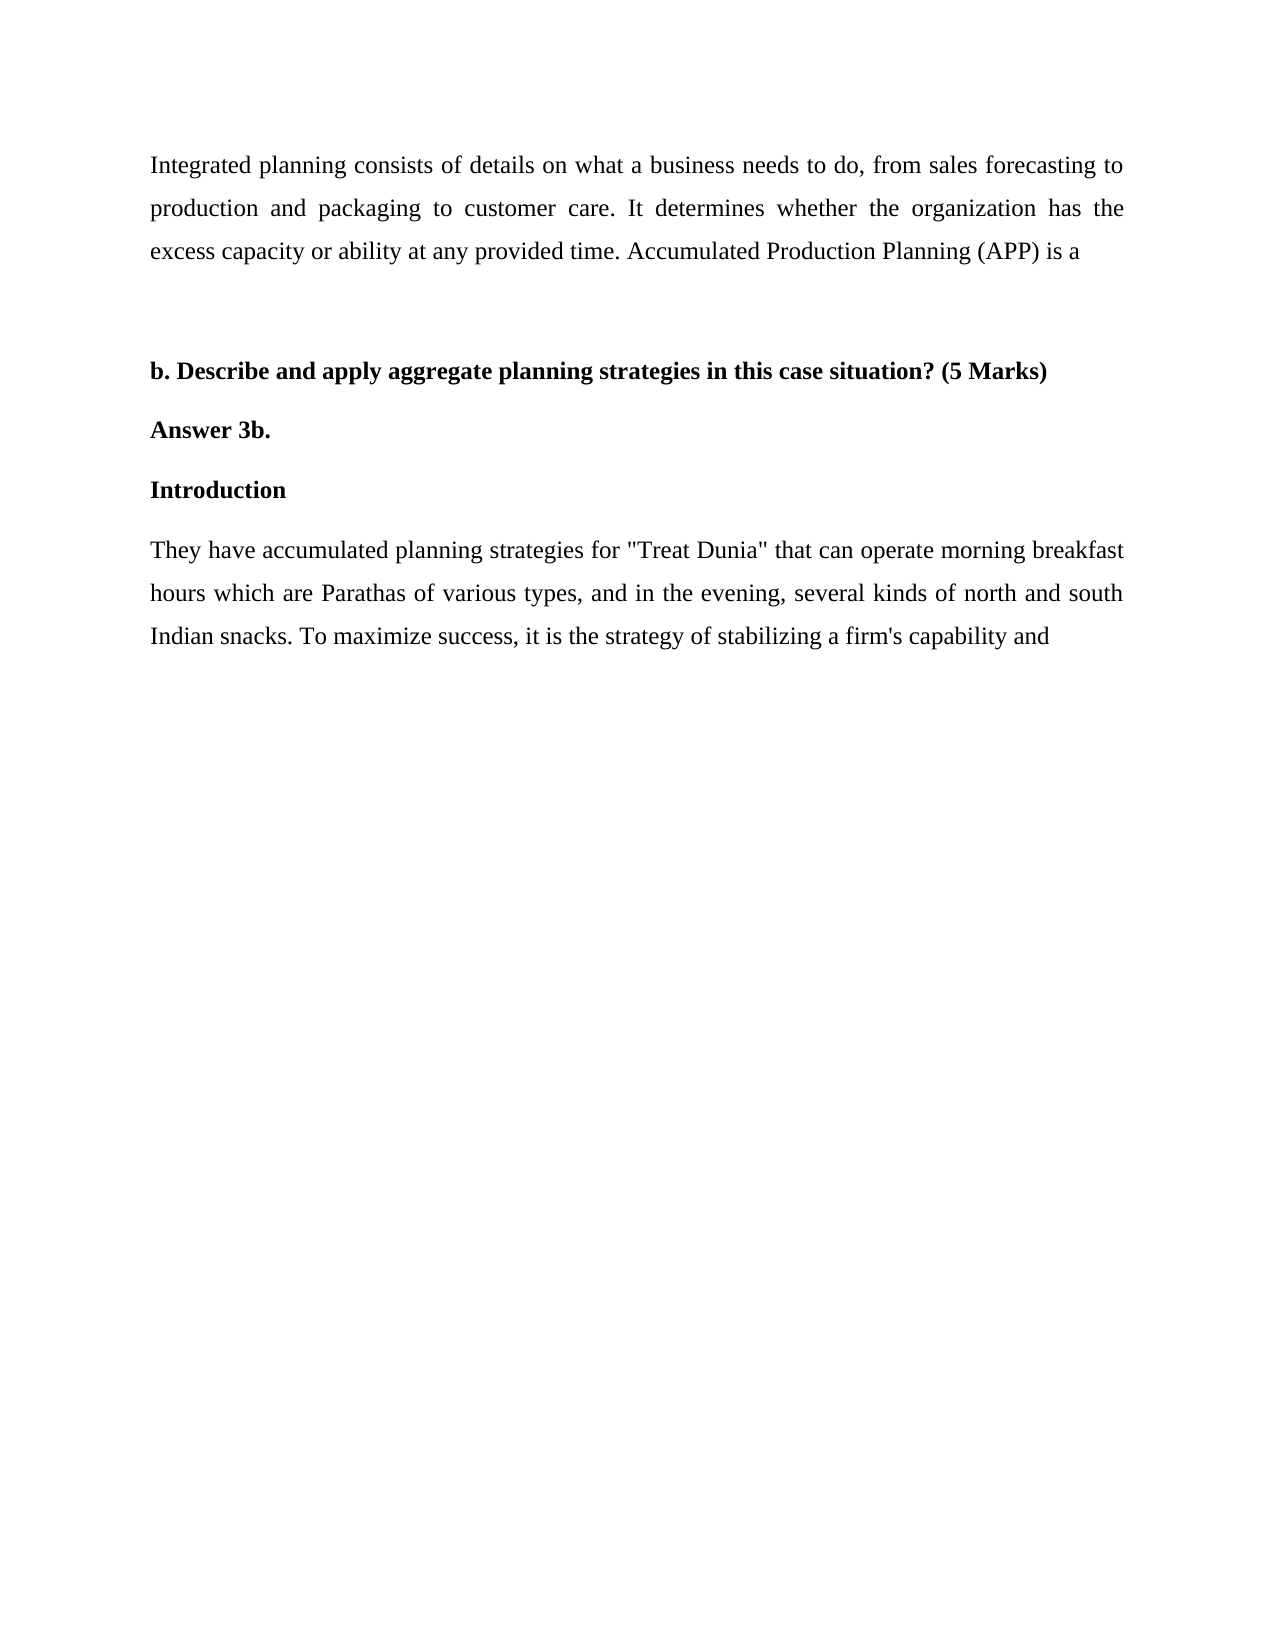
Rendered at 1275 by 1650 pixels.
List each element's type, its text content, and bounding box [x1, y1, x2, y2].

text Integrated planning consists of details on what a business needs to do, from sales forecasting to production and packaging to customer care. It determines whether the organization has the excess capacity or ability at any provided time. Accumulated Production Planning (APP) is a [150, 150, 1125, 265]
text Introduction [150, 475, 1125, 504]
text b. Describe and apply aggregate planning strategies in this case situation? (5 Marks) [150, 356, 1125, 384]
text They have accumulated planning strategies for "Treat Dunia" that can operate morning breakfast hours which are Parathas of various types, and in the evening, several kinds of north and south Indian snacks. To maximize success, it is the strategy of stabilizing a firm's capability and [150, 535, 1125, 650]
text Answer 3b. [150, 416, 1125, 444]
